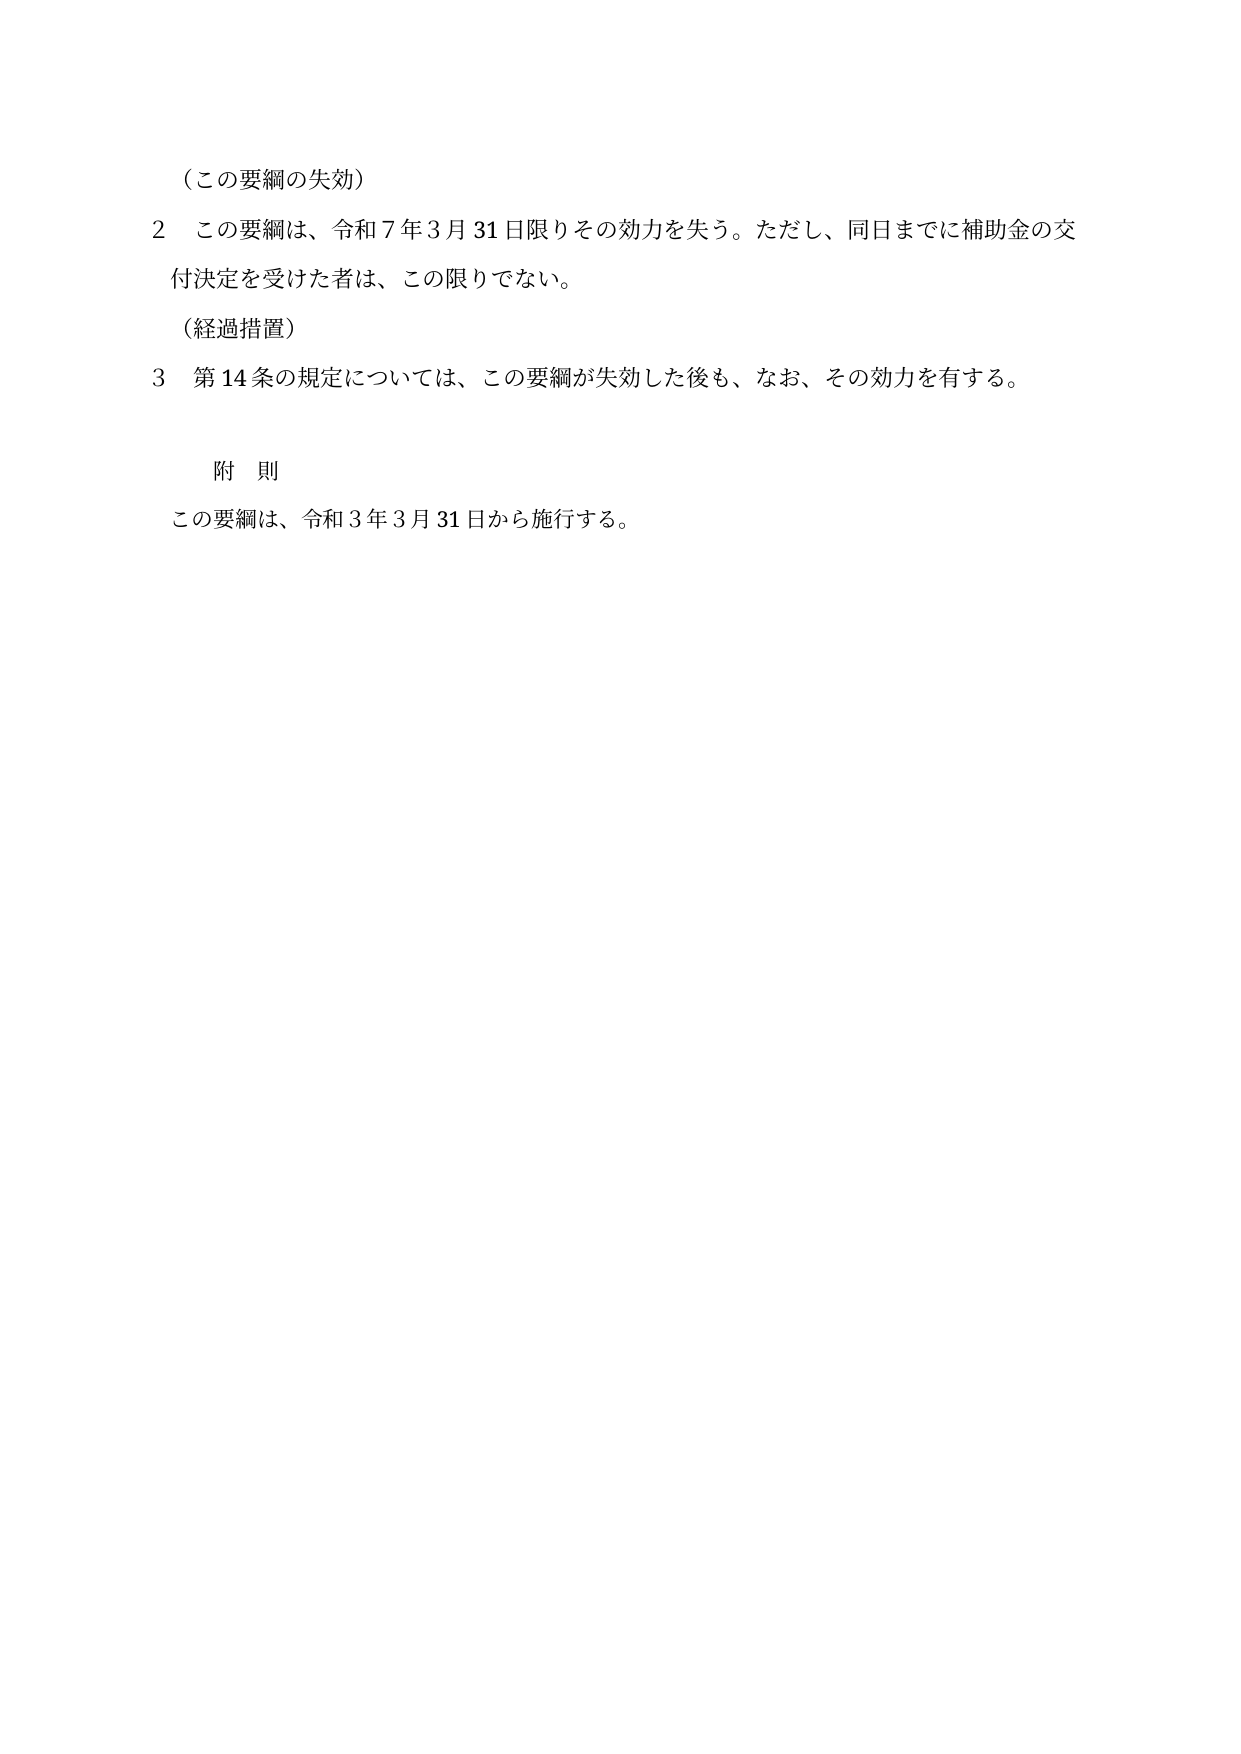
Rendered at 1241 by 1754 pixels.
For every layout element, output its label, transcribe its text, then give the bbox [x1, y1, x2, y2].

text （この要綱の失効） [148, 162, 1092, 195]
text ３ 第14条の規定については、この要綱が失効した後も、なお、その効力を有する。 [148, 360, 1092, 393]
text （経過措置） [148, 311, 1092, 344]
text 附 則 [148, 454, 1092, 486]
text ２ この要綱は、令和７年３月31日限りその効力を失う。ただし、同日までに補助金の交付決定を受けた者は、この限りでない。 [148, 212, 1092, 294]
text この要綱は、令和３年３月31日から施行する。 [148, 502, 1092, 533]
